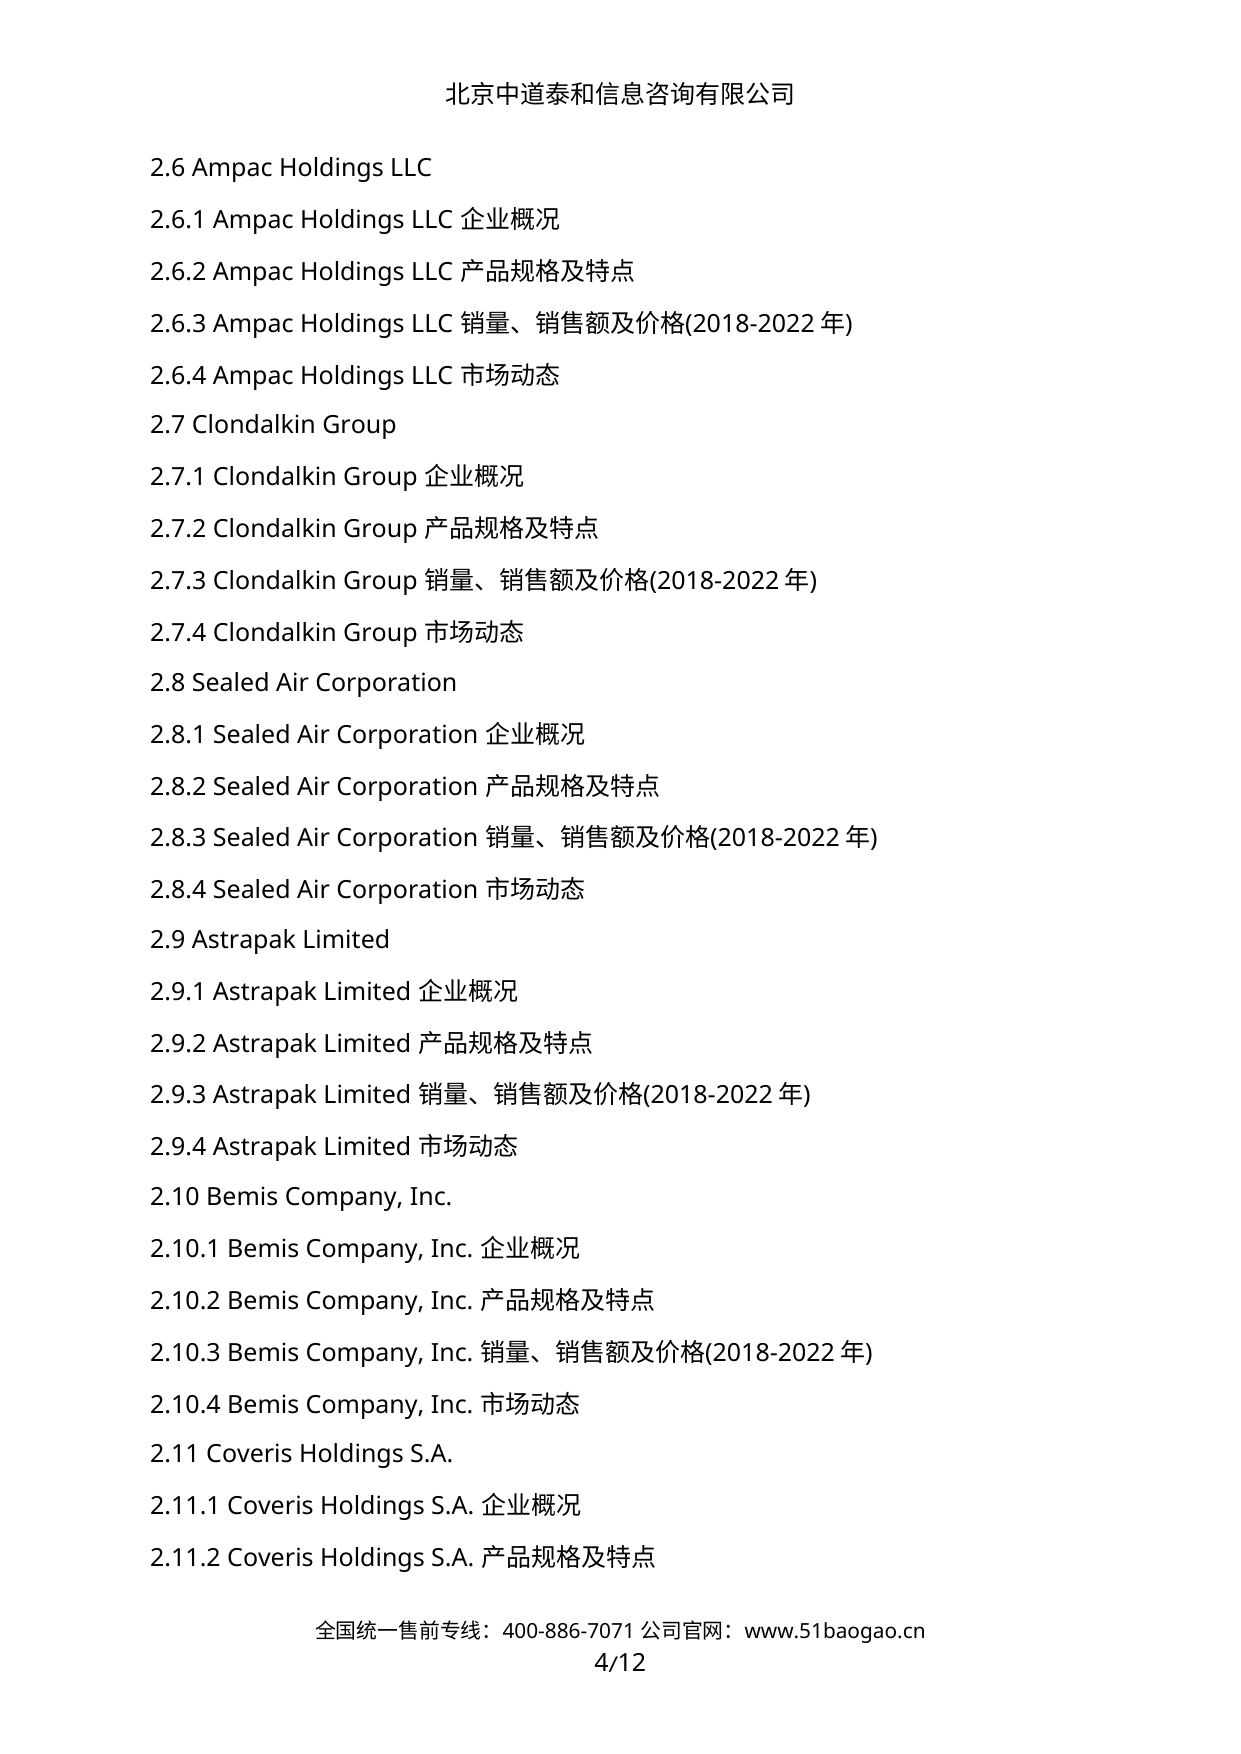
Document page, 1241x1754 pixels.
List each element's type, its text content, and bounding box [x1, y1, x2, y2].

text 2.10.2 Bemis Company, Inc. 产品规格及特点 [150, 1280, 1090, 1317]
text 2.11.1 Coveris Holdings S.A. 企业概况 [150, 1486, 1090, 1522]
text 2.8.4 Sealed Air Corporation 市场动态 [150, 870, 1090, 906]
text 2.9 Astrapak Limited [150, 922, 1090, 956]
text 2.9.1 Astrapak Limited 企业概况 [150, 971, 1090, 1007]
text 2.10.4 Bemis Company, Inc. 市场动态 [150, 1384, 1090, 1420]
text 2.8.3 Sealed Air Corporation 销量、销售额及价格(2018-2022年) [150, 818, 1090, 854]
text 2.6 Ampac Holdings LLC [150, 150, 1090, 184]
text 2.7.3 Clondalkin Group 销量、销售额及价格(2018-2022年) [150, 561, 1090, 597]
text 2.11 Coveris Holdings S.A. [150, 1436, 1090, 1470]
text 2.7.2 Clondalkin Group 产品规格及特点 [150, 509, 1090, 545]
text 2.9.2 Astrapak Limited 产品规格及特点 [150, 1023, 1090, 1059]
text 2.6.2 Ampac Holdings LLC 产品规格及特点 [150, 252, 1090, 288]
text 2.11.2 Coveris Holdings S.A. 产品规格及特点 [150, 1537, 1090, 1574]
text 2.6.3 Ampac Holdings LLC 销量、销售额及价格(2018-2022年) [150, 303, 1090, 340]
text 2.9.3 Astrapak Limited 销量、销售额及价格(2018-2022年) [150, 1075, 1090, 1111]
text 2.6.1 Ampac Holdings LLC 企业概况 [150, 200, 1090, 236]
text 2.8.2 Sealed Air Corporation 产品规格及特点 [150, 766, 1090, 802]
text 2.7.1 Clondalkin Group 企业概况 [150, 457, 1090, 493]
text 2.6.4 Ampac Holdings LLC 市场动态 [150, 355, 1090, 392]
text 2.8 Sealed Air Corporation [150, 664, 1090, 698]
text 2.10 Bemis Company, Inc. [150, 1179, 1090, 1213]
text 2.7.4 Clondalkin Group 市场动态 [150, 612, 1090, 649]
text 2.9.4 Astrapak Limited 市场动态 [150, 1127, 1090, 1163]
text 2.8.1 Sealed Air Corporation 企业概况 [150, 714, 1090, 750]
text 2.7 Clondalkin Group [150, 407, 1090, 441]
text 2.10.3 Bemis Company, Inc. 销量、销售额及价格(2018-2022年) [150, 1332, 1090, 1368]
text 2.10.1 Bemis Company, Inc. 企业概况 [150, 1228, 1090, 1265]
